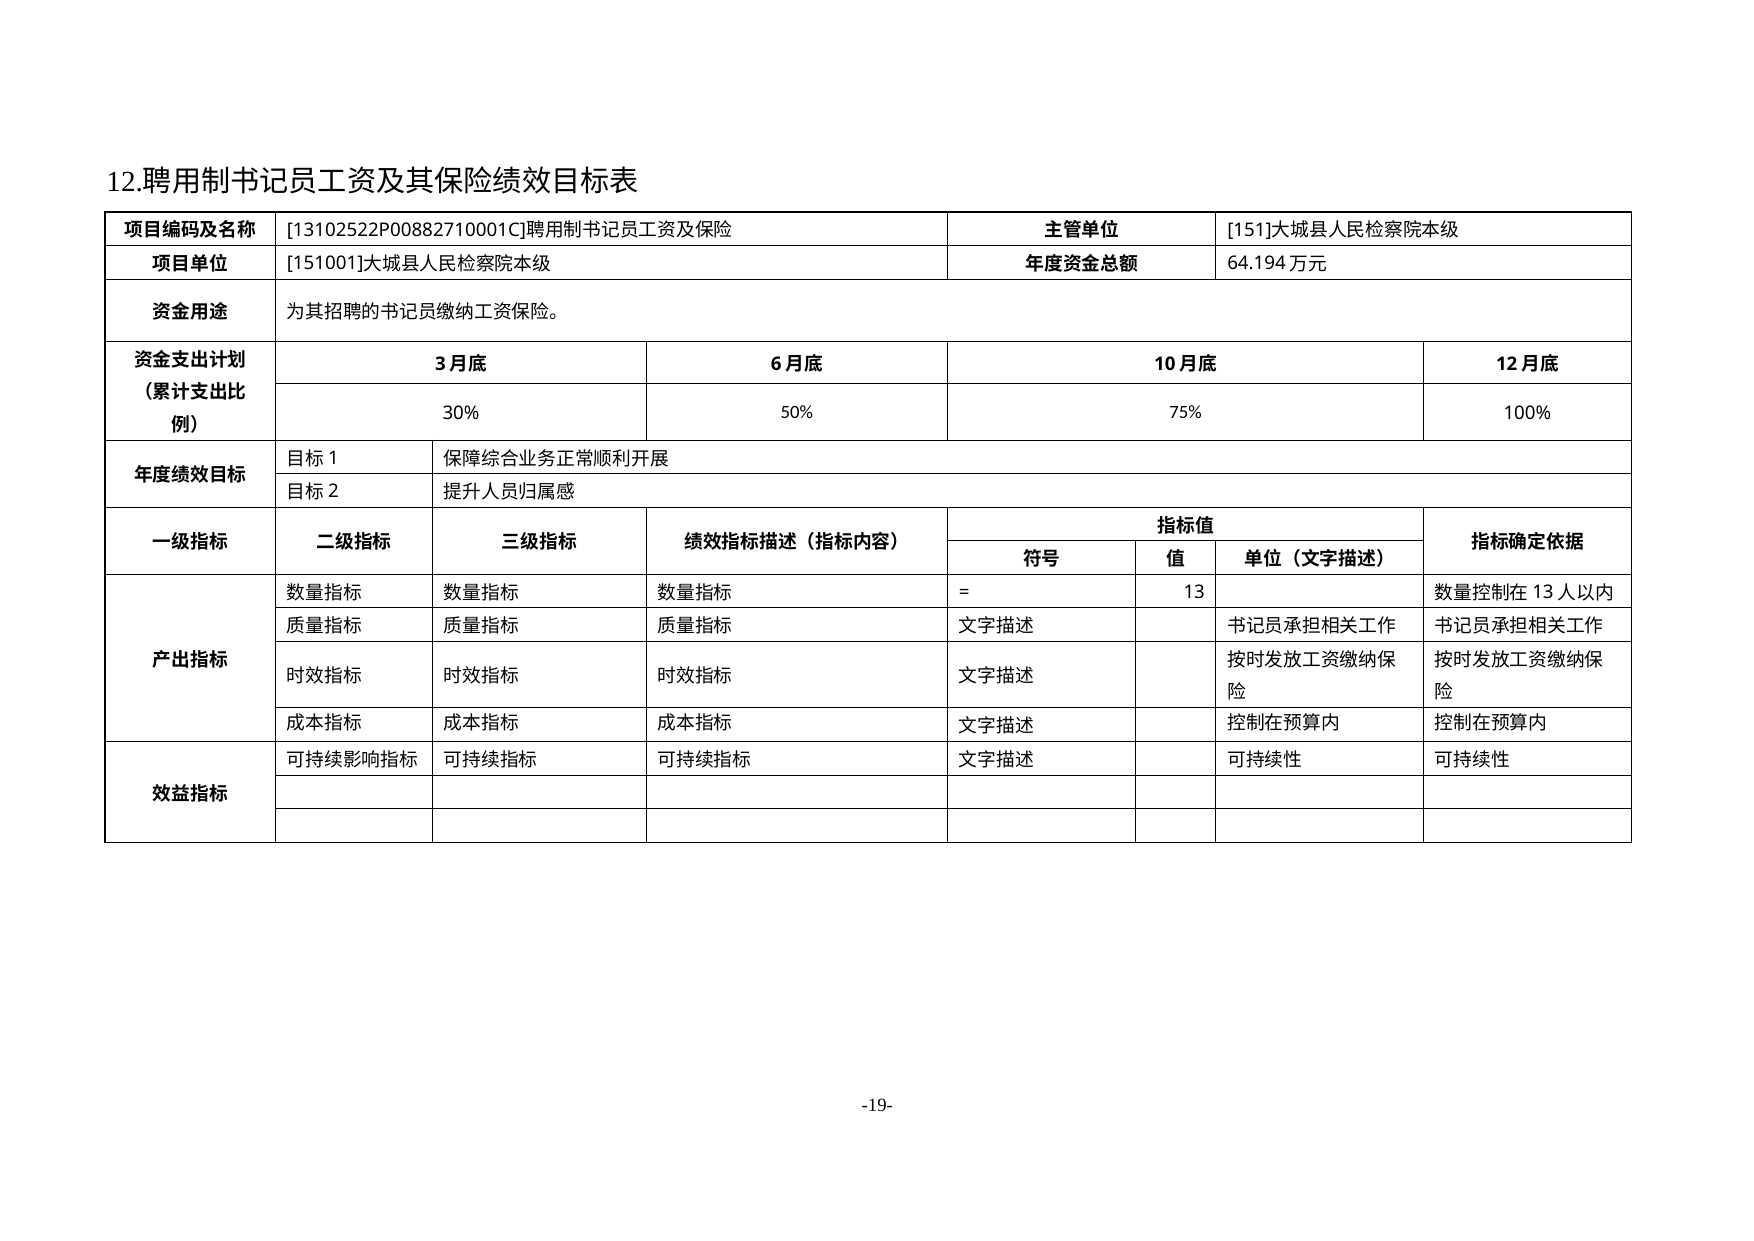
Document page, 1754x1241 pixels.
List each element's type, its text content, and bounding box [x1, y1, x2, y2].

table_cell [433, 809, 646, 842]
table_cell 3月底 [276, 342, 646, 383]
table_cell 指标确定依据 [1424, 508, 1631, 574]
table_cell 资金支出计划 （累计支出比例） [106, 342, 275, 439]
table_cell [948, 809, 1135, 842]
table_header 项目编码及名称 [106, 213, 275, 245]
table_cell 年度绩效目标 [106, 441, 275, 507]
table_cell 50% [647, 384, 947, 439]
table_cell 产出指标 [106, 575, 275, 741]
table_cell 项目单位 [106, 246, 275, 278]
table_cell 文字描述 [948, 608, 1135, 641]
table_cell [647, 776, 947, 808]
table_cell [1136, 608, 1215, 641]
table_cell 成本指标 [433, 708, 646, 741]
table_cell 目标2 [276, 474, 432, 507]
table_cell 文字描述 [948, 742, 1135, 775]
table_header [13102522P00882710001C]聘用制书记员工资及保险 [276, 213, 947, 245]
table_cell 保障综合业务正常顺利开展 [433, 441, 1631, 473]
table_cell 质量指标 [647, 608, 947, 641]
table_cell 资金用途 [106, 280, 275, 341]
table_cell [1136, 776, 1215, 808]
table_cell 数量指标 [433, 575, 646, 607]
table_cell 数量指标 [276, 575, 432, 607]
table_cell 三级指标 [433, 508, 646, 574]
table_cell = [948, 575, 1135, 607]
table_cell 75% [948, 384, 1423, 439]
table_cell 年度资金总额 [948, 246, 1215, 278]
table_cell 书记员承担相关工作 [1424, 608, 1631, 641]
text 12.聘用制书记员工资及其保险绩效目标表 [106, 146, 1648, 211]
table_cell [1136, 742, 1215, 775]
table_header [151]大城县人民检察院本级 [1216, 213, 1631, 245]
table_cell 绩效指标描述（指标内容） [647, 508, 947, 574]
table_cell [1216, 575, 1423, 607]
table_cell 按时发放工资缴纳保险 [1216, 642, 1423, 707]
table_cell 13 [1136, 575, 1215, 607]
table_cell 30% [276, 384, 646, 439]
table_cell 符号 [948, 541, 1135, 574]
table_cell 时效指标 [276, 642, 432, 707]
table_cell [1216, 809, 1423, 842]
table_cell 质量指标 [276, 608, 432, 641]
table_cell [647, 809, 947, 842]
table_cell 指标值 [948, 508, 1423, 540]
table_cell 可持续影响指标 [276, 742, 432, 775]
table_cell [151001]大城县人民检察院本级 [276, 246, 947, 278]
table_cell 可持续指标 [433, 742, 646, 775]
table_cell 值 [1136, 541, 1215, 574]
table_cell [1136, 809, 1215, 842]
table_cell [1424, 809, 1631, 842]
table_cell 控制在预算内 [1424, 708, 1631, 741]
table_cell [433, 776, 646, 808]
table_cell 成本指标 [647, 708, 947, 741]
table_cell 二级指标 [276, 508, 432, 574]
table_cell 文字描述 [948, 642, 1135, 707]
table_cell 一级指标 [106, 508, 275, 574]
table_cell 单位（文字描述） [1216, 541, 1423, 574]
table_cell [948, 776, 1135, 808]
table_cell 效益指标 [106, 742, 275, 842]
table_cell 64.194万元 [1216, 246, 1631, 278]
table_cell 6月底 [647, 342, 947, 383]
table_cell [1216, 776, 1423, 808]
table_cell 数量指标 [647, 575, 947, 607]
table_cell 目标1 [276, 441, 432, 473]
table_cell 提升人员归属感 [433, 474, 1631, 507]
table_cell [276, 809, 432, 842]
table_cell 数量控制在13人以内 [1424, 575, 1631, 607]
table_cell [276, 776, 432, 808]
table_cell [1136, 708, 1215, 741]
table_cell 为其招聘的书记员缴纳工资保险。 [276, 280, 1631, 341]
table_cell 可持续性 [1216, 742, 1423, 775]
table_cell 文字描述 [948, 708, 1135, 741]
table_cell 10月底 [948, 342, 1423, 383]
table_cell 时效指标 [647, 642, 947, 707]
table_cell 时效指标 [433, 642, 646, 707]
table_cell 12月底 [1424, 342, 1631, 383]
table_cell 按时发放工资缴纳保险 [1424, 642, 1631, 707]
table_cell 成本指标 [276, 708, 432, 741]
table_cell 书记员承担相关工作 [1216, 608, 1423, 641]
table_header 主管单位 [948, 213, 1215, 245]
table_cell 可持续指标 [647, 742, 947, 775]
table_cell 可持续性 [1424, 742, 1631, 775]
table_cell 控制在预算内 [1216, 708, 1423, 741]
table_cell [1424, 776, 1631, 808]
table_cell [1136, 642, 1215, 707]
table_cell 100% [1424, 384, 1631, 439]
table_cell 质量指标 [433, 608, 646, 641]
